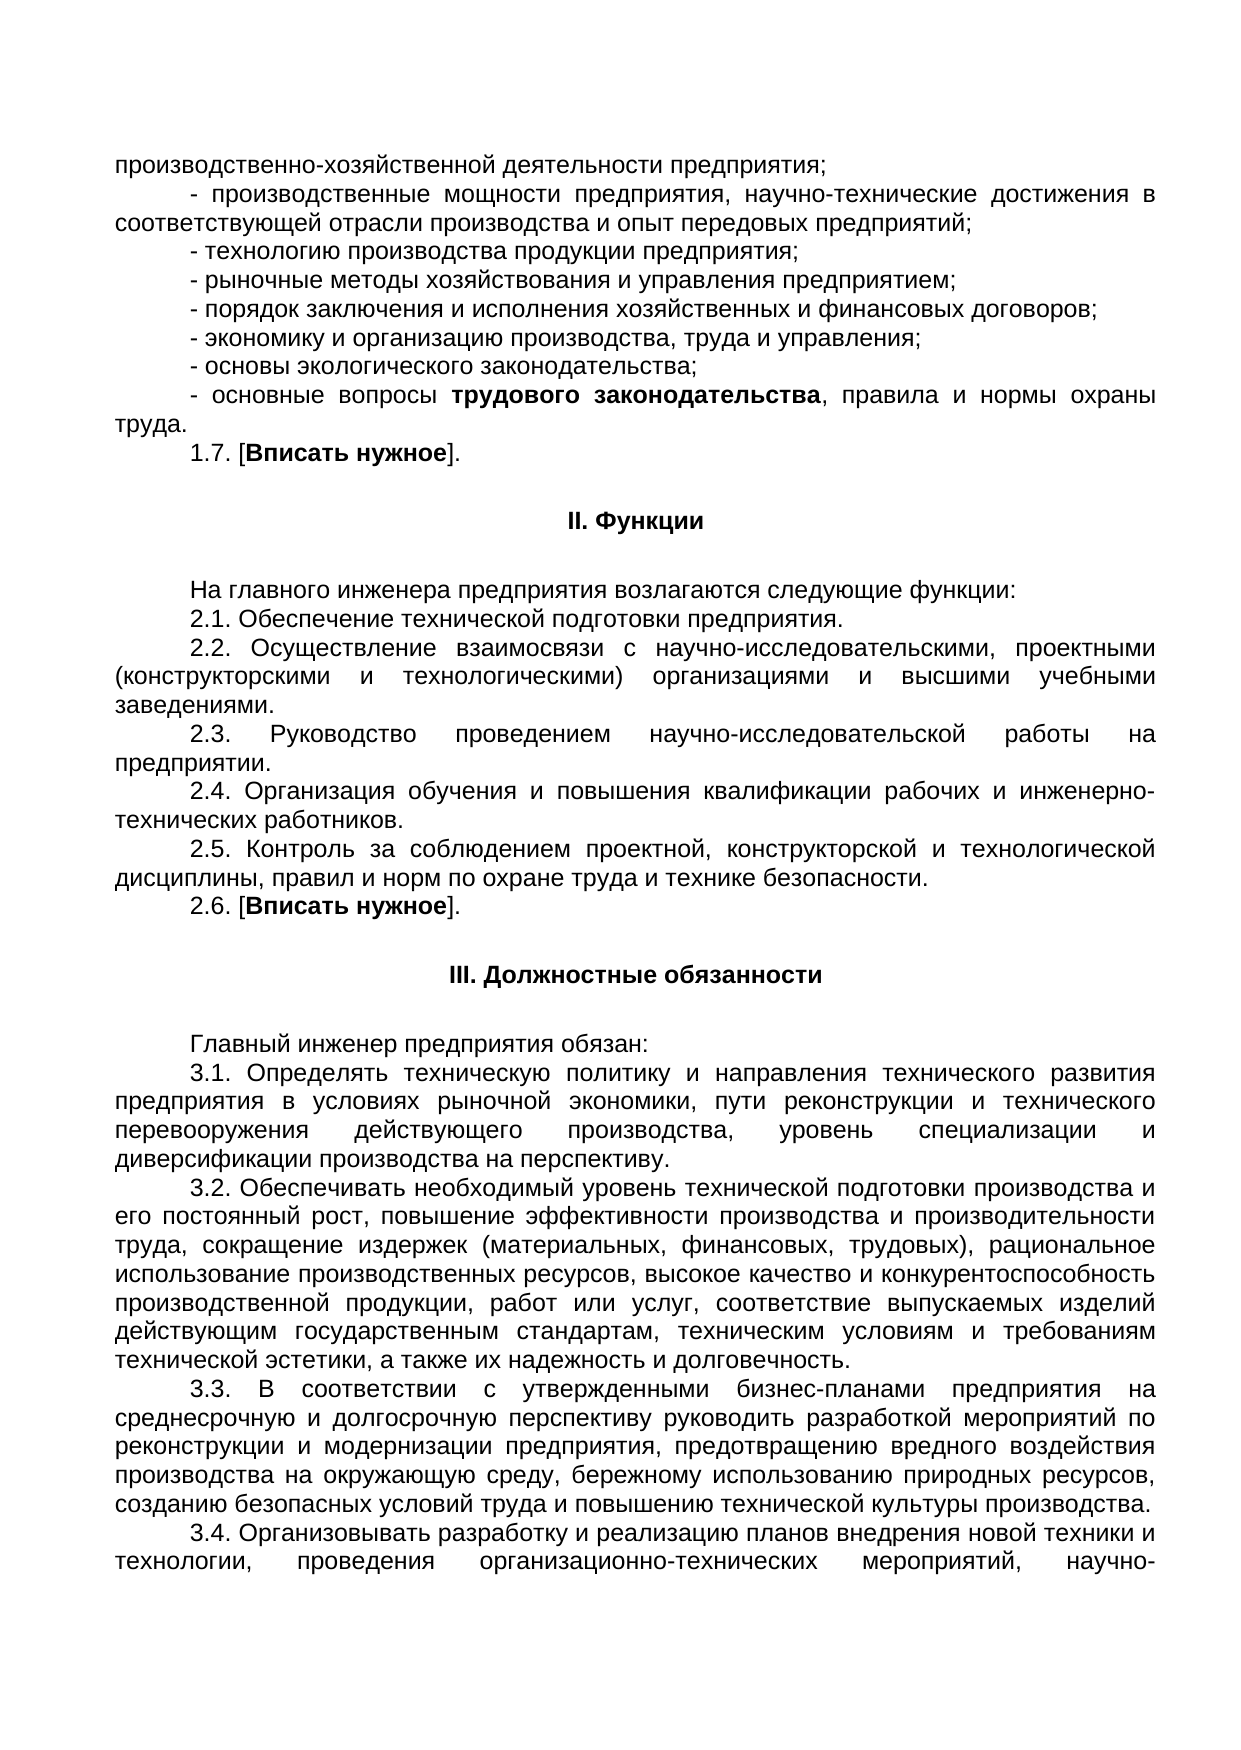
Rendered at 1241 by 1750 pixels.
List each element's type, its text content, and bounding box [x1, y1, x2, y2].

text 2.3. Руководство проведением научно-исследовательской работы на предприятии. [114, 719, 1157, 776]
text 2.4. Организация обучения и повышения квалификации рабочих и инженерно-технических работников. [114, 776, 1157, 834]
text - основные вопросы трудового законодательства, правила и нормы охраны труда. [114, 380, 1157, 437]
subtitle III. Должностные обязанности [114, 960, 1157, 989]
text - порядок заключения и исполнения хозяйственных и финансовых договоров; [114, 294, 1157, 322]
text 3.3. В соответствии с утвержденными бизнес-планами предприятия на среднесрочную и долгосрочную перспективу руководить разработкой мероприятий по реконструкции и модернизации предприятия, предотвращению вредного воздействия производства на окружающую среду, бережному использованию природных ресурсов, созданию безопасных условий труда и повышению технической культуры производства. [114, 1374, 1157, 1517]
text 3.2. Обеспечивать необходимый уровень технической подготовки производства и его постоянный рост, повышение эффективности производства и производительности труда, сокращение издержек (материальных, финансовых, трудовых), рациональное использование производственных ресурсов, высокое качество и конкурентоспособность производственной продукции, работ или услуг, соответствие выпускаемых изделий действующим государственным стандартам, техническим условиям и требованиям технической эстетики, а также их надежность и долговечность. [114, 1172, 1157, 1374]
text - основы экологического законодательства; [114, 351, 1157, 380]
text - производственные мощности предприятия, научно-технические достижения в соответствующей отрасли производства и опыт передовых предприятий; [114, 179, 1157, 236]
text - рыночные методы хозяйствования и управления предприятием; [114, 265, 1157, 294]
text 2.1. Обеспечение технической подготовки предприятия. [114, 604, 1157, 632]
text На главного инженера предприятия возлагаются следующие функции: [114, 575, 1157, 604]
text 2.5. Контроль за соблюдением проектной, конструкторской и технологической дисциплины, правил и норм по охране труда и технике безопасности. [114, 834, 1157, 891]
text 2.2. Осуществление взаимосвязи с научно-исследовательскими, проектными (конструкторскими и технологическими) организациями и высшими учебными заведениями. [114, 632, 1157, 719]
text - технологию производства продукции предприятия; [114, 236, 1157, 265]
text 2.6. [Вписать нужное]. [114, 891, 1157, 920]
text 1.7. [Вписать нужное]. [114, 437, 1157, 466]
text Главный инженер предприятия обязан: [114, 1029, 1157, 1057]
text - экономику и организацию производства, труда и управления; [114, 322, 1157, 351]
text 3.1. Определять техническую политику и направления технического развития предприятия в условиях рыночной экономики, пути реконструкции и технического перевооружения действующего производства, уровень специализации и диверсификации производства на перспективу. [114, 1057, 1157, 1172]
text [114, 150, 1157, 179]
subtitle II. Функции [114, 506, 1157, 535]
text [114, 1517, 1157, 1575]
